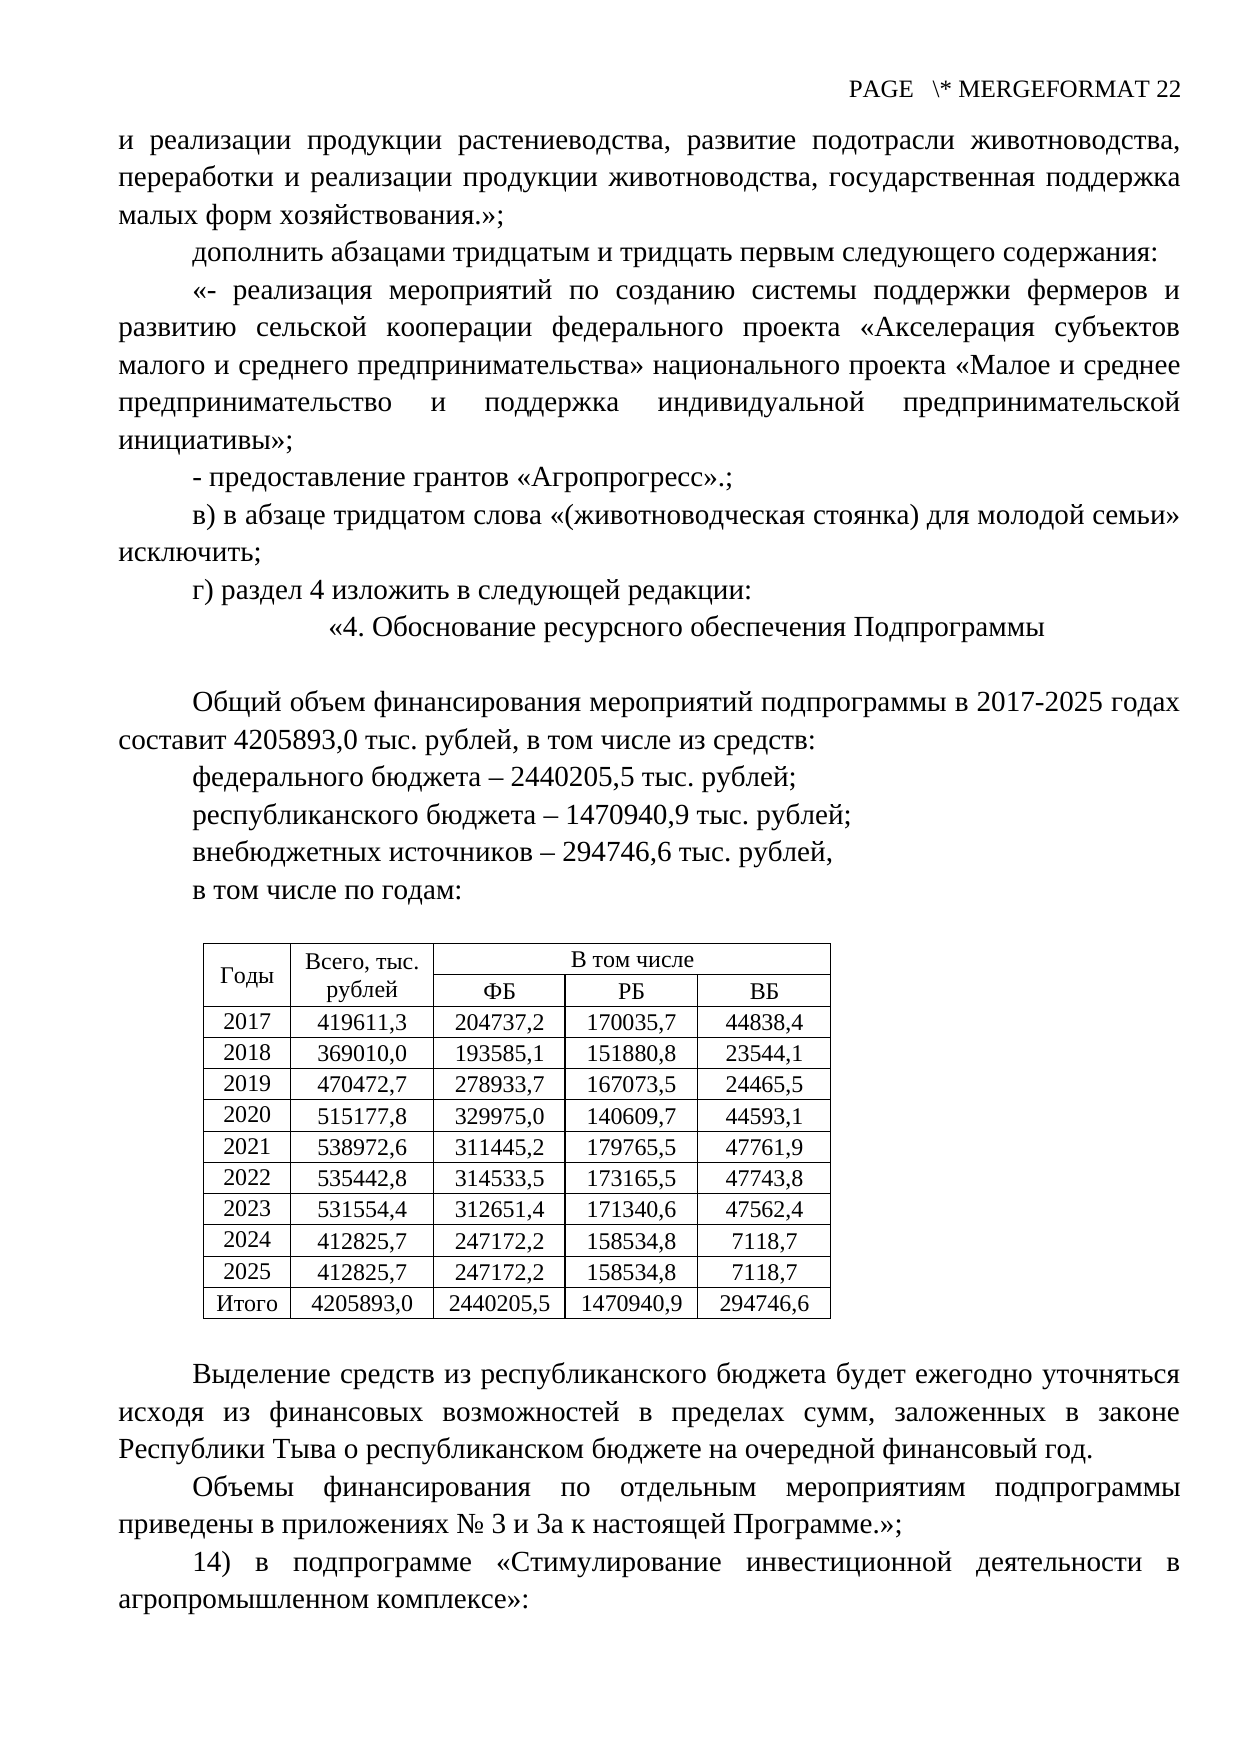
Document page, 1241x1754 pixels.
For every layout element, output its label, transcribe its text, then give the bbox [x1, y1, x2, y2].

table_cell РБ [566, 975, 697, 1006]
text Выделение средств из республиканского бюджета будет ежегодно уточняться исходя из финансовых возможностей в пределах сумм, заложенных в законе Республики Тыва о республиканском бюджете на очередной финансовый год. [118, 1428, 1181, 1465]
table_cell 47743,8 [698, 1163, 830, 1193]
table_cell 158534,8 [566, 1257, 697, 1287]
table_cell 170035,7 [566, 1007, 697, 1037]
table_cell 419611,3 [291, 1007, 433, 1037]
table_cell 7118,7 [698, 1225, 830, 1256]
text «4. Обоснование ресурсного обеспечения Подпрограммы [118, 606, 1181, 643]
table_cell 167073,5 [566, 1069, 697, 1099]
table_cell 538972,6 [291, 1132, 433, 1162]
table_cell 2025 [204, 1257, 290, 1287]
table_cell 2024 [204, 1225, 290, 1256]
table_cell 193585,1 [434, 1038, 564, 1068]
table_cell 47761,9 [698, 1132, 830, 1162]
text федерального бюджета – 2440205,5 тыс. рублей; [118, 756, 1181, 793]
text внебюджетных источников – 294746,6 тыс. рублей, [118, 831, 1181, 868]
table_cell 247172,2 [434, 1257, 564, 1287]
table_cell 312651,4 [434, 1194, 564, 1224]
table_cell 151880,8 [566, 1038, 697, 1068]
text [118, 118, 1181, 231]
table_cell 140609,7 [566, 1100, 697, 1131]
table_cell 314533,5 [434, 1163, 564, 1193]
table_cell 412825,7 [291, 1257, 433, 1287]
table_cell 2020 [204, 1100, 290, 1131]
text 14) в подпрограмме «Стимулирование инвестиционной деятельности в агропромышленном комплексе»: [118, 1540, 1181, 1615]
table_cell 2017 [204, 1007, 290, 1037]
table_cell 4205893,0 [291, 1288, 433, 1318]
table_cell 2019 [204, 1069, 290, 1099]
table_cell 535442,8 [291, 1163, 433, 1193]
table_cell 412825,7 [291, 1225, 433, 1256]
table_cell 171340,6 [566, 1194, 697, 1224]
text дополнить абзацами тридцатым и тридцать первым следующего содержания: [118, 231, 1181, 268]
table_cell 7118,7 [698, 1257, 830, 1287]
text республиканского бюджета – 1470940,9 тыс. рублей; [118, 793, 1181, 831]
table_cell 47562,4 [698, 1194, 830, 1224]
table_cell 329975,0 [434, 1100, 564, 1131]
table_cell 470472,7 [291, 1069, 433, 1099]
table_cell 1470940,9 [566, 1288, 697, 1318]
text в) в абзаце тридцатом слова «(животноводческая стоянка) для молодой семьи» исключить; [118, 493, 1181, 568]
table_cell 179765,5 [566, 1132, 697, 1162]
text г) раздел 4 изложить в следующей редакции: [118, 568, 1181, 606]
text в том числе по годам: [118, 868, 1181, 906]
table_cell 2440205,5 [434, 1288, 564, 1318]
table_cell 24465,5 [698, 1069, 830, 1099]
text Объемы финансирования по отдельным мероприятиям подпрограммы приведены в приложениях № 3 и 3а к настоящей Программе.»; [118, 1465, 1181, 1540]
table_cell 2021 [204, 1132, 290, 1162]
table_cell 23544,1 [698, 1038, 830, 1068]
table_cell 44838,4 [698, 1007, 830, 1037]
table_cell 158534,8 [566, 1225, 697, 1256]
table_cell 204737,2 [434, 1007, 564, 1037]
table_cell 2023 [204, 1194, 290, 1224]
text - предоставление грантов «Агропрогресс».; [118, 456, 1181, 493]
table_cell 294746,6 [698, 1288, 830, 1318]
table_cell 2018 [204, 1038, 290, 1068]
table_header В том числе [434, 944, 830, 974]
table_cell 44593,1 [698, 1100, 830, 1131]
table_cell 173165,5 [566, 1163, 697, 1193]
table_cell ВБ [698, 975, 830, 1006]
table_cell 278933,7 [434, 1069, 564, 1099]
table_header Годы [204, 944, 290, 1006]
table_cell ФБ [434, 975, 564, 1006]
table_cell 247172,2 [434, 1225, 564, 1256]
text Общий объем финансирования мероприятий подпрограммы в 2017-2025 годах составит 4205893,0 тыс. рублей, в том числе из средств: [118, 681, 1181, 756]
table_cell 515177,8 [291, 1100, 433, 1131]
table_cell 531554,4 [291, 1194, 433, 1224]
table_header Всего, тыс. рублей [291, 944, 433, 1006]
table_cell 2022 [204, 1163, 290, 1193]
text Выделение средств из республиканского бюджета будет ежегодно уточняться исходя из финансовых возможностей в пределах сумм, заложенных в законе Республики Тыва о республиканском бюджете на очередной финансовый год. [118, 1353, 1181, 1394]
text «- реализация мероприятий по созданию системы поддержки фермеров и развитию сельской кооперации федерального проекта «Акселерация субъектов малого и среднего предпринимательства» национального проекта «Малое и среднее предпринимательство и поддержка индивидуальной предпринимательской инициативы»; [118, 268, 1181, 456]
table_cell 369010,0 [291, 1038, 433, 1068]
table_cell Итого [204, 1288, 290, 1318]
table_cell 311445,2 [434, 1132, 564, 1162]
